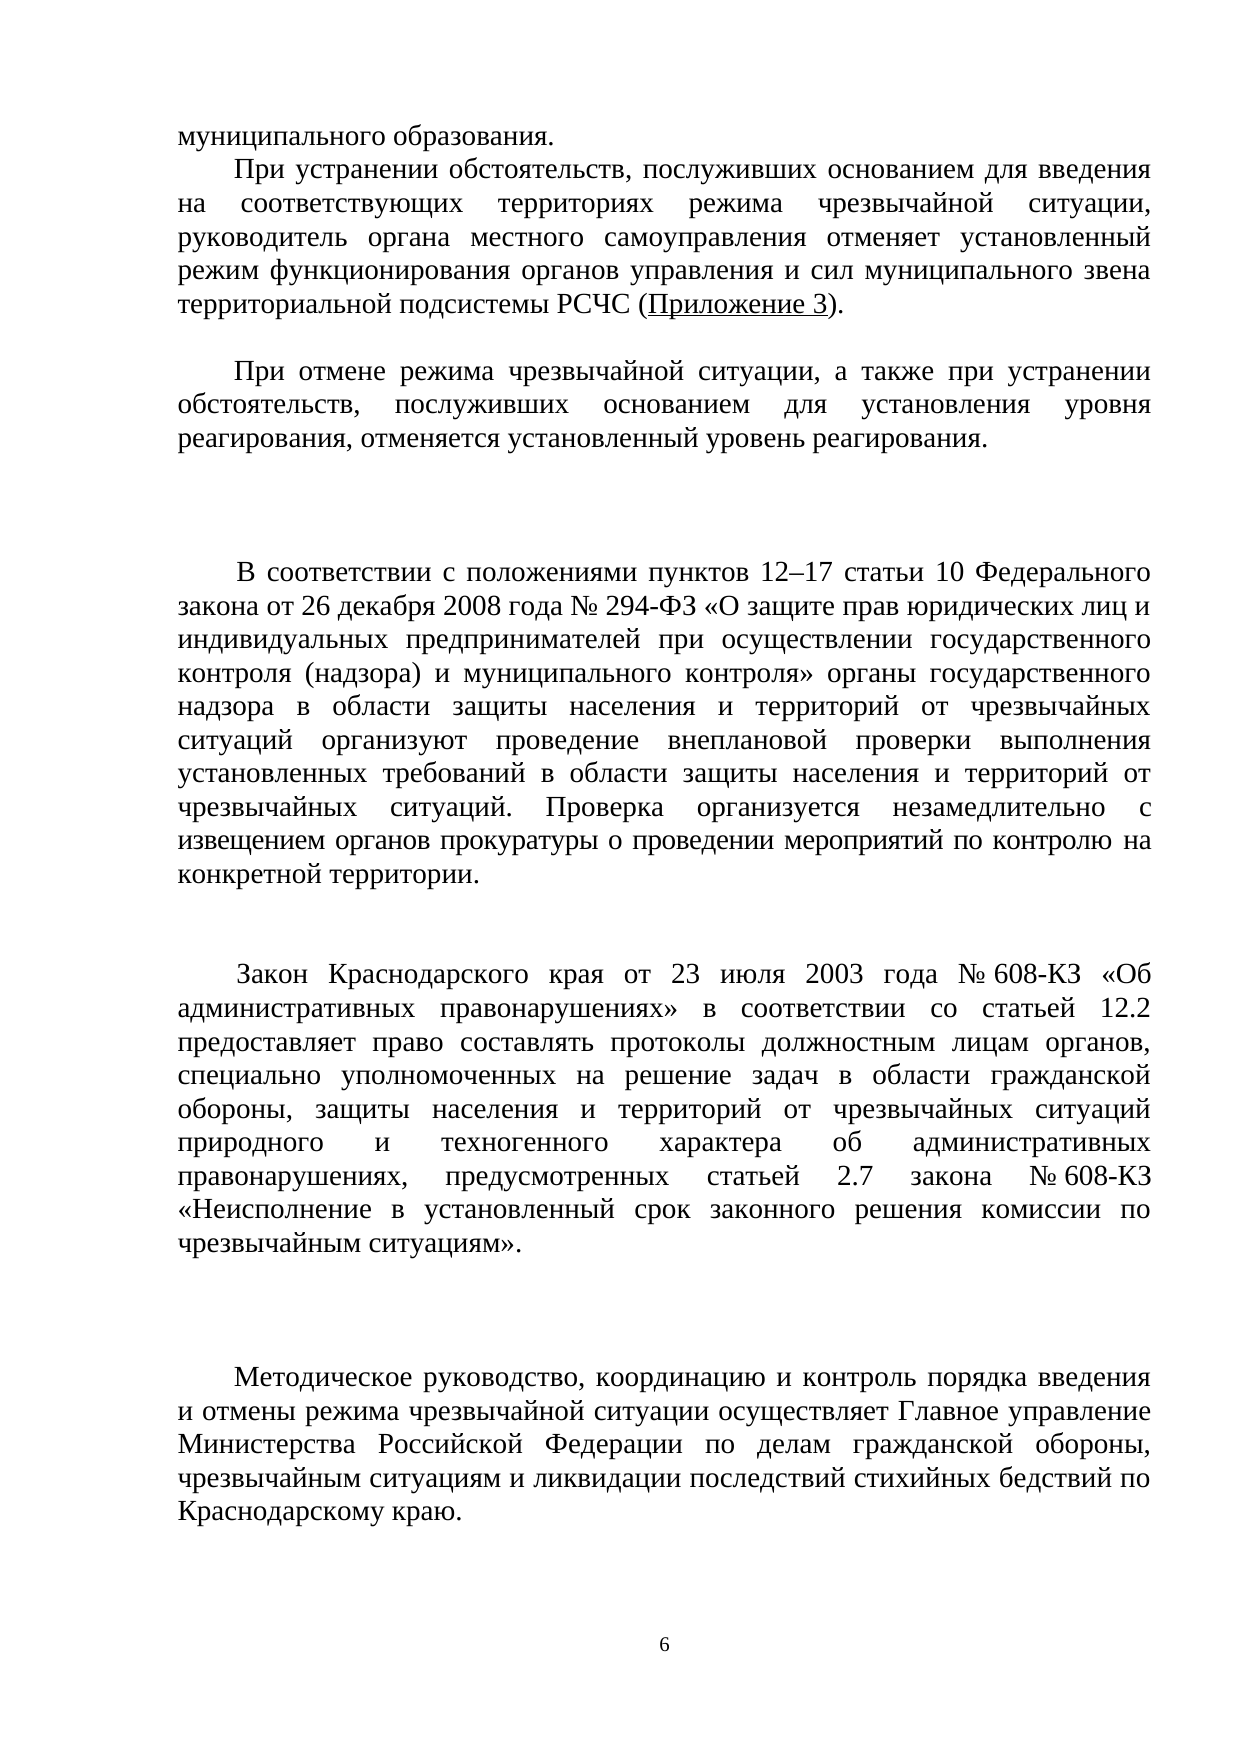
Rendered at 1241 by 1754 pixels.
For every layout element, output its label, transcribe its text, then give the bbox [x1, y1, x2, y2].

text При устранении обстоятельств, послуживших основанием для введения на соответствующих территориях режима чрезвычайной ситуации, руководитель органа местного самоуправления отменяет установленный режим функционирования органов управления и сил муниципального звена территориальной подсистемы РСЧС (Приложение 3). [177, 152, 1152, 319]
text В соответствии с положениями пунктов 12–17 статьи 10 Федерального закона от 26 декабря 2008 года № 294-ФЗ «О защите прав юридических лиц и индивидуальных предпринимателей при осуществлении государственного контроля (надзора) и муниципального контроля» органы государственного надзора в области защиты населения и территорий от чрезвычайных ситуаций организуют проведение внеплановой проверки выполнения установленных требований в области защиты населения и территорий от чрезвычайных ситуаций. Проверка организуется незамедлительно с извещением органов прокуратуры о проведении мероприятий по контролю на конкретной территории. [177, 554, 1152, 889]
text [177, 118, 1152, 152]
text При отмене режима чрезвычайной ситуации, а также при устранении обстоятельств, послуживших основанием для установления уровня реагирования, отменяется установленный уровень реагирования. [177, 353, 1152, 453]
text Закон Краснодарского края от 23 июля 2003 года № 608-КЗ «Об административных правонарушениях» в соответствии со статьей 12.2 предоставляет право составлять протоколы должностным лицам органов, специально уполномоченных на решение задач в области гражданской обороны, защиты населения и территорий от чрезвычайных ситуаций природного и техногенного характера об административных правонарушениях, предусмотренных статьей 2.7 закона № 608-КЗ «Неисполнение в установленный срок законного решения комиссии по чрезвычайным ситуациям». [177, 957, 1152, 1258]
text Методическое руководство, координацию и контроль порядка введения и отмены режима чрезвычайной ситуации осуществляет Главное управление Министерства Российской Федерации по делам гражданской обороны, чрезвычайным ситуациям и ликвидации последствий стихийных бедствий по Краснодарскому краю. [177, 1359, 1152, 1527]
